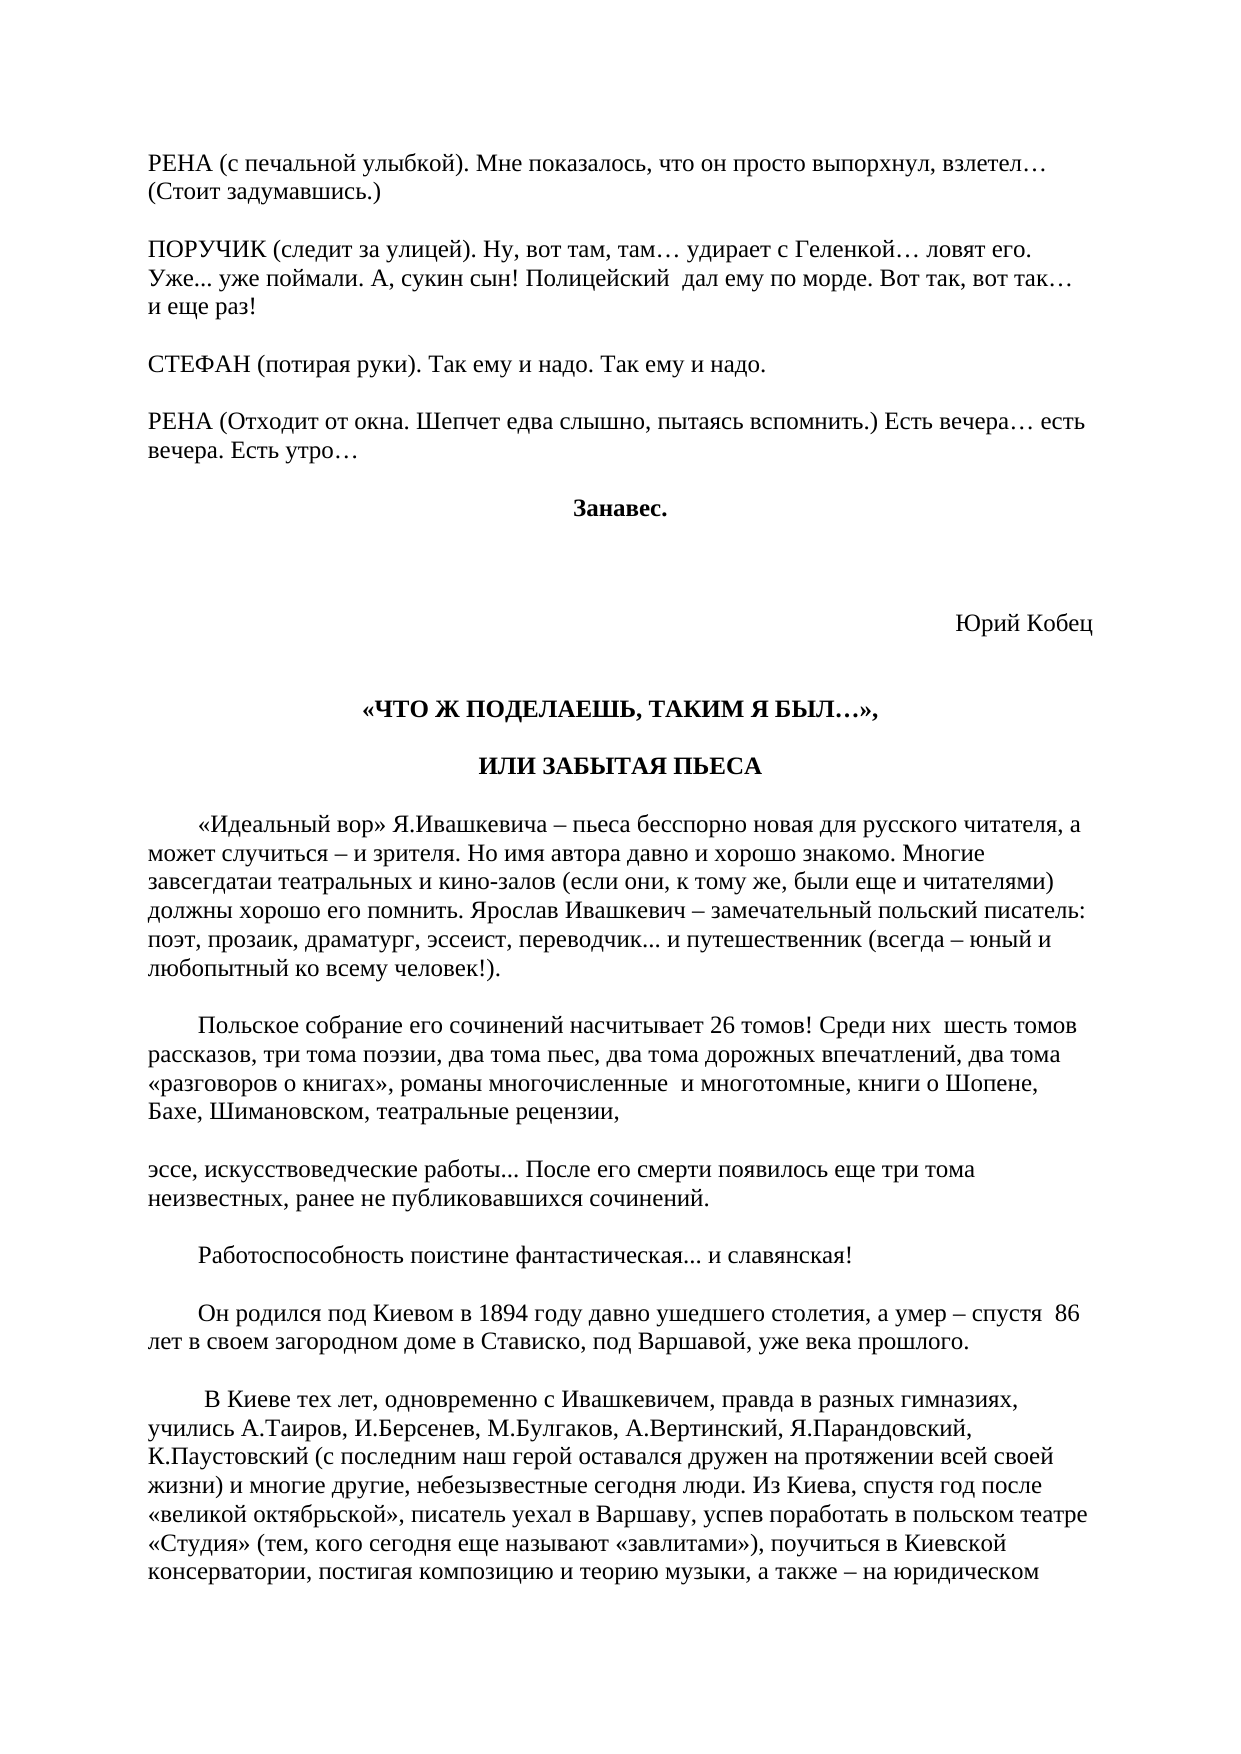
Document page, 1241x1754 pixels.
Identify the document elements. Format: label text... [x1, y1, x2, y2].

text Занавес. [148, 493, 1093, 521]
text Юрий Кобец [148, 608, 1093, 636]
text ИЛИ ЗАБЫТАЯ ПЬЕСА [148, 751, 1093, 780]
text «Идеальный вор» Я.Ивашкевича – пьеса бесспорно новая для русского читателя, а может случиться – и зрителя. Но имя автора давно и хорошо знакомо. Многие завсегдатаи театральных и кино-залов (если они, к тому же, были еще и читателями) должны хорошо его помнить. Ярослав Ивашкевич – замечательный польский писатель: поэт, прозаик, драматург, эссеист, переводчик... и путешественник (всегда – юный и любопытный ко всему человек!). [148, 809, 1093, 981]
text ПОРУЧИК (следит за улицей). Ну, вот там, там… удирает с Геленкой… ловят его. Уже... уже поймали. А, сукин сын! Полицейский дал ему по морде. Вот так, вот так… и еще раз! [148, 234, 1093, 320]
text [148, 1384, 1093, 1585]
text РЕНА (Отходит от окна. Шепчет едва слышно, пытаясь вспомнить.) Есть вечера… есть вечера. Есть утро… [148, 406, 1093, 464]
text Работоспособность поистине фантастическая... и славянская! [148, 1240, 1093, 1269]
text СТЕФАН (потирая руки). Так ему и надо. Так ему и надо. [148, 349, 1093, 378]
text РЕНА (с печальной улыбкой). Мне показалось, что он просто выпорхнул, взлетел… (Стоит задумавшись.) [148, 148, 1093, 205]
text «ЧТО Ж ПОДЕЛАЕШЬ, ТАКИМ Я БЫЛ…», [148, 694, 1093, 723]
text Он родился под Киевом в 1894 году давно ушедшего столетия, а умер – спустя 86 лет в своем загородном доме в Стависко, под Варшавой, уже века прошлого. [148, 1298, 1093, 1355]
text Польское собрание его сочинений насчитывает 26 томов! Среди них шесть томов рассказов, три тома поэзии, два тома пьес, два тома дорожных впечатлений, два тома «разговоров о книгах», романы многочисленные и многотомные, книги о Шопене, Бахе, Шимановском, театральные рецензии, [148, 1010, 1093, 1125]
text эссе, искусствоведческие работы... После его смерти появилось еще три тома неизвестных, ранее не публиковавшихся сочинений. [148, 1154, 1093, 1211]
